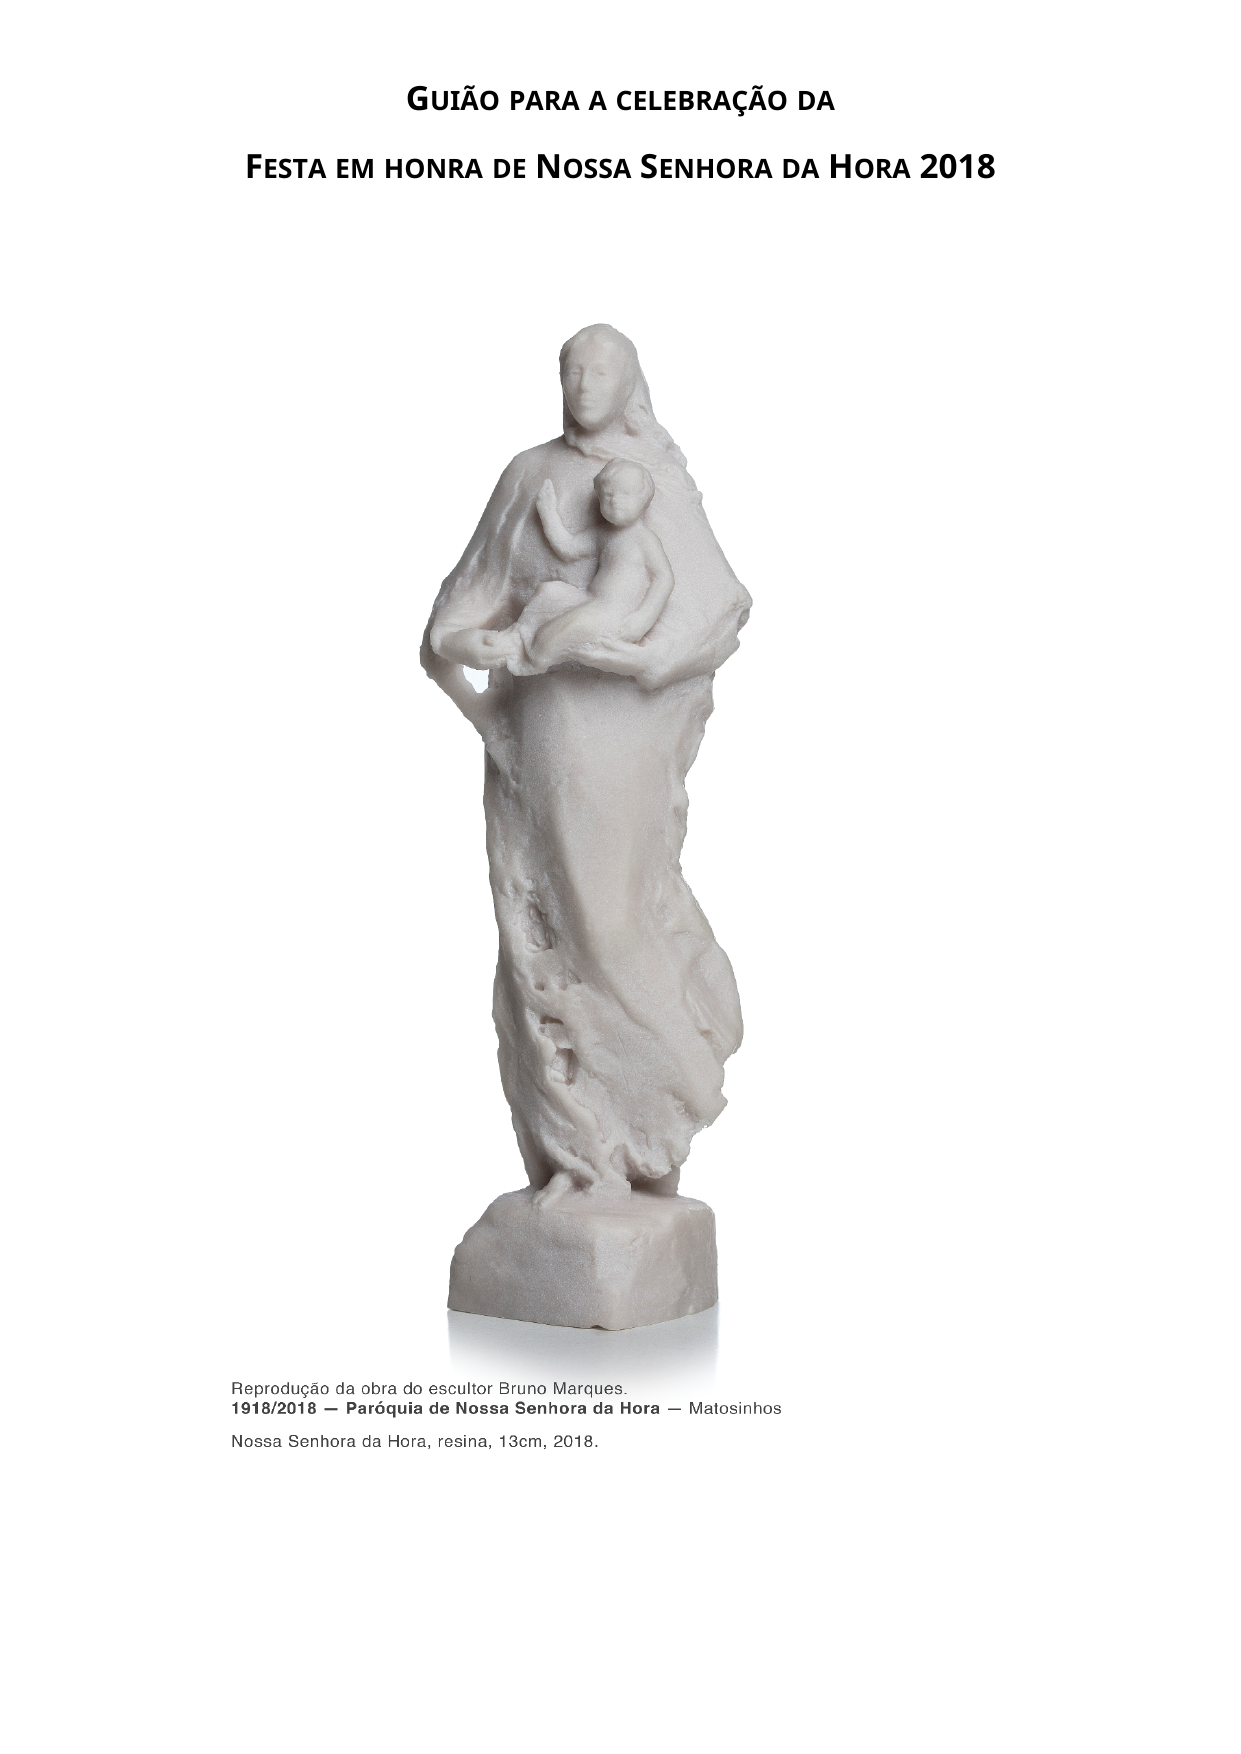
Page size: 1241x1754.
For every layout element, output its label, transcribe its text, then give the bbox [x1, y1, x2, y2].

text Festa em honra de Nossa Senhora da Hora 2018 [75, 143, 1165, 188]
text Guião para a celebração da [75, 75, 1165, 120]
picture [214, 215, 1072, 1465]
